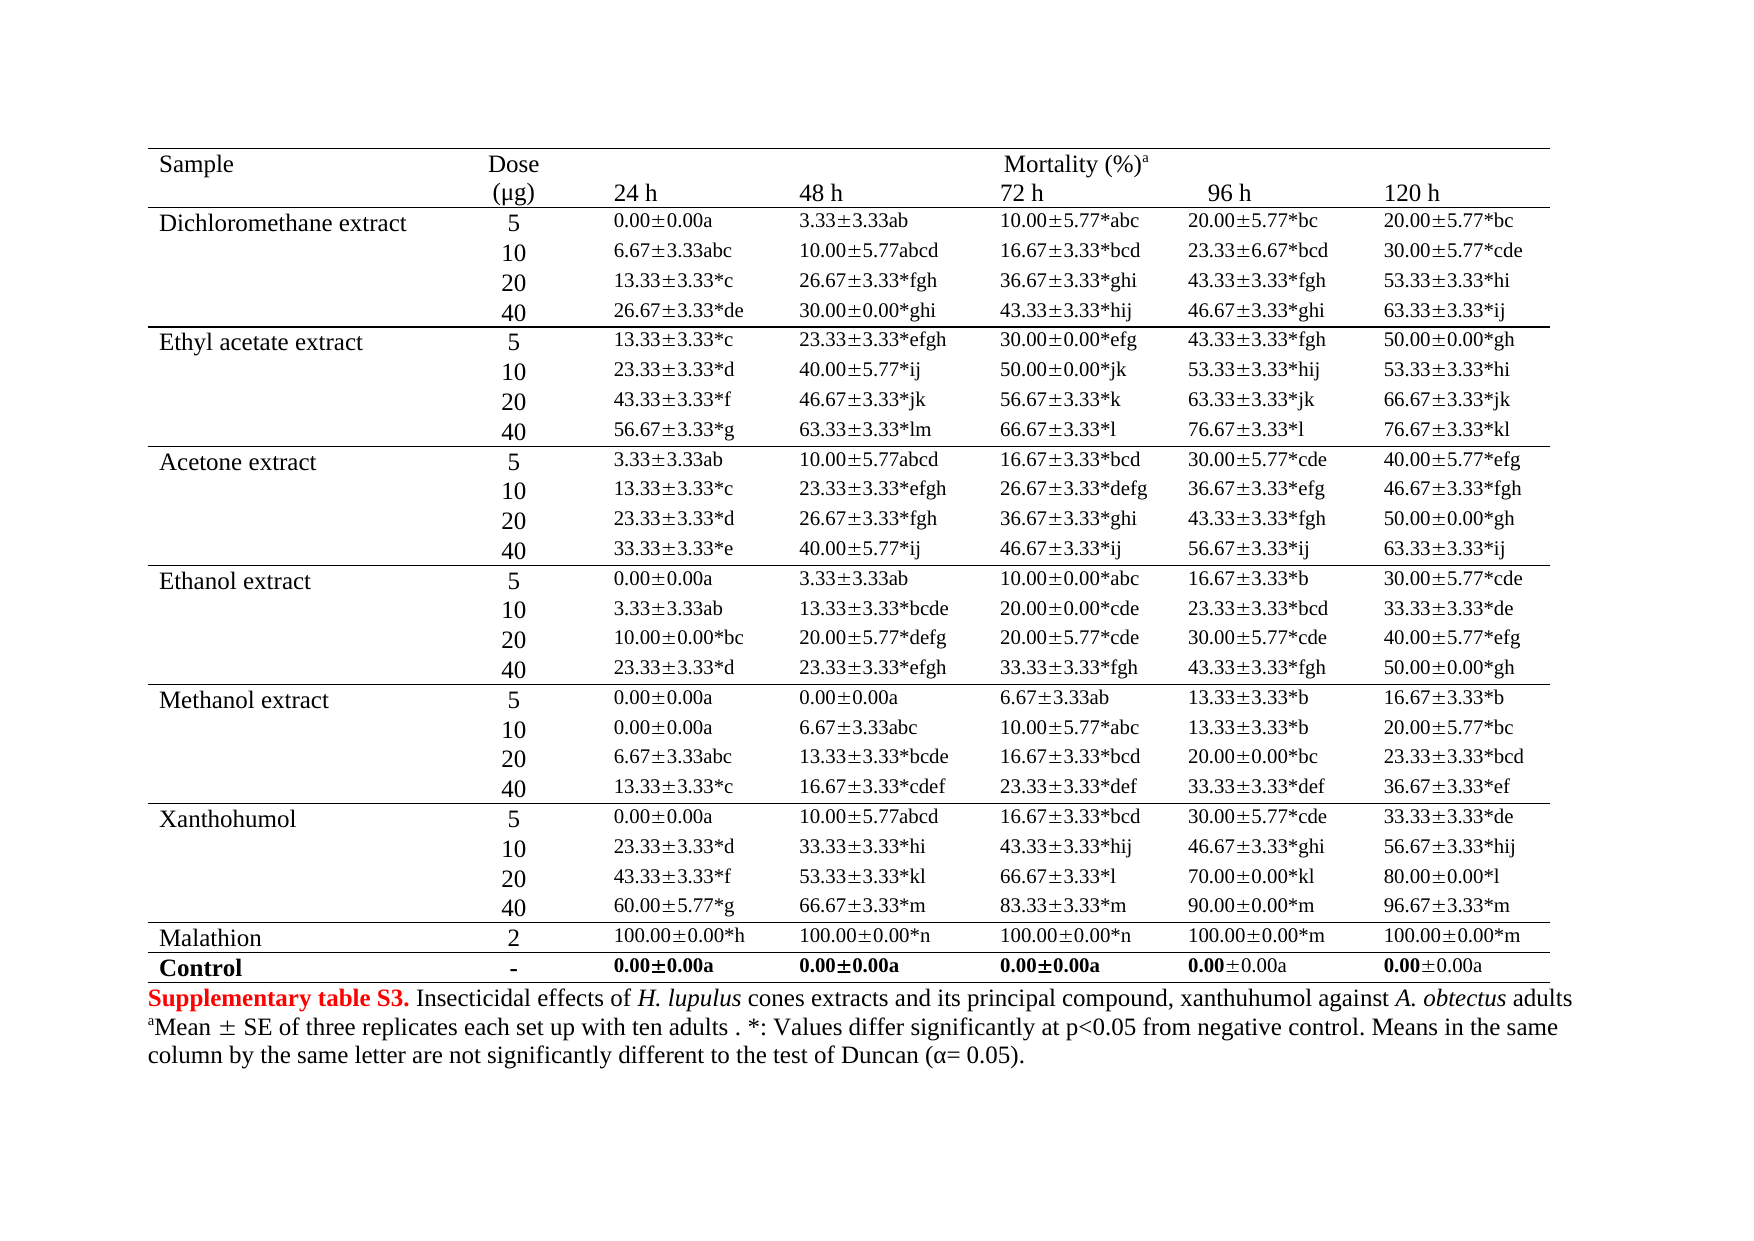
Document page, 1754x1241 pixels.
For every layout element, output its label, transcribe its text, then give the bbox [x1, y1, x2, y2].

table_cell 76.673.33*kl [1372, 416, 1550, 446]
table_cell 0.000.00a [602, 714, 788, 743]
table_cell 3.333.33ab [602, 447, 788, 475]
table_cell 46.673.33*fgh [1372, 475, 1550, 505]
table_cell 23.333.33*bcd [1177, 595, 1372, 624]
table_cell 46.673.33*jk [788, 386, 989, 416]
table_cell 33.333.33*def [1177, 773, 1372, 803]
table_header Dose (μg) [425, 149, 602, 207]
table_cell 63.333.33*lm [788, 416, 989, 446]
table_cell 26.673.33*fgh [788, 505, 989, 535]
table_cell 13.333.33*c [602, 773, 788, 803]
table_cell 36.673.33*ef [1372, 773, 1550, 803]
table_cell 36.673.33*ghi [989, 267, 1177, 297]
table_cell 23.336.67*bcd [1177, 237, 1372, 267]
table_cell 0.000.00a [788, 685, 989, 714]
table_cell 100.000.00*h [602, 923, 788, 952]
table_cell 10.005.77abcd [788, 804, 989, 833]
table_cell 13.333.33*bcde [788, 595, 989, 624]
table_cell 10 [425, 356, 602, 386]
table_cell 20 [425, 505, 602, 535]
table_cell 5 [425, 328, 602, 356]
table_cell 6.673.33ab [989, 685, 1177, 714]
text aMean SE of three replicates each set up with ten adults . *: Values differ significantly at p<0.05 from negative control. Means in the same column by the same letter are not significantly different to the test of Duncan (α= 0.05). [148, 1012, 1606, 1069]
table_cell Methanol extract [148, 685, 425, 803]
table_cell 43.333.33*hij [989, 297, 1177, 326]
table_cell 56.673.33*g [602, 416, 788, 446]
table_cell 53.333.33*hi [1372, 267, 1550, 297]
table_cell 43.333.33*fgh [1177, 267, 1372, 297]
table_cell 13.333.33*b [1177, 714, 1372, 743]
table_cell 0.000.00a [1177, 953, 1372, 982]
table_cell 43.333.33*fgh [1177, 505, 1372, 535]
table_cell 13.333.33*c [602, 475, 788, 505]
table_cell 0.000.00a [602, 953, 788, 982]
table_cell 30.005.77*cde [1177, 624, 1372, 654]
table_cell Acetone extract [148, 447, 425, 565]
table_cell 76.673.33*l [1177, 416, 1372, 446]
table_cell 50.000.00*gh [1372, 328, 1550, 356]
table_cell 20.000.00*bc [1177, 744, 1372, 773]
table_cell 43.333.33*f [602, 386, 788, 416]
table_cell 20 [425, 863, 602, 892]
table_cell 53.333.33*hi [1372, 356, 1550, 386]
table_cell 20.005.77*bc [1177, 208, 1372, 237]
table_cell 50.000.00*gh [1372, 505, 1550, 535]
table_cell 96 h [1196, 178, 1372, 207]
text Supplementary table S3. Insecticidal effects of H. lupulus cones extracts and its principal compound, xanthuhumol against A. obtectus adults [148, 983, 1606, 1012]
table_cell 0.000.00a [1372, 953, 1550, 982]
table_cell 10 [425, 475, 602, 505]
table_cell 5 [425, 208, 602, 237]
table_cell 83.333.33*m [989, 893, 1177, 922]
table_cell 43.333.33*fgh [1177, 654, 1372, 684]
table_cell 60.005.77*g [602, 893, 788, 922]
table_cell 26.673.33*defg [989, 475, 1177, 505]
table_cell 120 h [1372, 178, 1550, 207]
table_cell 10.000.00*abc [989, 566, 1177, 594]
table_cell 20.000.00*cde [989, 595, 1177, 624]
table_cell 30.005.77*cde [1177, 804, 1372, 833]
table_cell 20.005.77*bc [1372, 208, 1550, 237]
table_cell 23.333.33*efgh [788, 654, 989, 684]
table_cell 40 [425, 535, 602, 565]
table_cell 6.673.33abc [788, 714, 989, 743]
table_cell 30.005.77*cde [1372, 237, 1550, 267]
table_cell 30.000.00*efg [989, 328, 1177, 356]
table_cell 56.673.33*ij [1177, 535, 1372, 565]
table_cell 0.000.00a [602, 804, 788, 833]
table_cell 20 [425, 267, 602, 297]
table_cell 26.673.33*de [602, 297, 788, 326]
table_cell 20 [425, 744, 602, 773]
table_cell 40 [425, 416, 602, 446]
table_cell 20.005.77*bc [1372, 714, 1550, 743]
table_cell Ethanol extract [148, 566, 425, 684]
table_cell 43.333.33*hij [989, 833, 1177, 863]
table_cell 5 [425, 685, 602, 714]
table_cell 6.673.33abc [602, 237, 788, 267]
table_cell 66.673.33*l [989, 863, 1177, 892]
table_cell 23.333.33*def [989, 773, 1177, 803]
table_cell 10.005.77*abc [989, 714, 1177, 743]
table_cell 53.333.33*kl [788, 863, 989, 892]
table_cell 5 [425, 566, 602, 594]
table_cell 96.673.33*m [1372, 893, 1550, 922]
table_cell 23.333.33*efgh [788, 328, 989, 356]
table_cell 13.333.33*bcde [788, 744, 989, 773]
table_cell 20 [425, 386, 602, 416]
table_cell 30.000.00*ghi [788, 297, 989, 326]
table_cell 100.000.00*m [1372, 923, 1550, 952]
table_cell 13.333.33*c [602, 328, 788, 356]
table_cell 10.005.77*abc [989, 208, 1177, 237]
table_cell 23.333.33*d [602, 833, 788, 863]
table_cell 43.333.33*f [602, 863, 788, 892]
table_cell 70.000.00*kl [1177, 863, 1372, 892]
table_cell 80.000.00*l [1372, 863, 1550, 892]
table_cell Xanthohumol [148, 804, 425, 922]
table_cell 3.333.33ab [788, 566, 989, 594]
table_cell 23.333.33*bcd [1372, 744, 1550, 773]
table_cell 63.333.33*ij [1372, 535, 1550, 565]
table_cell Control [148, 953, 425, 982]
table_cell 13.333.33*b [1177, 685, 1372, 714]
table_cell 100.000.00*n [989, 923, 1177, 952]
table_cell 46.673.33*ghi [1177, 833, 1372, 863]
table_cell 20.005.77*cde [989, 624, 1177, 654]
table_cell 40 [425, 773, 602, 803]
table_cell 10.005.77abcd [788, 447, 989, 475]
table_cell 16.673.33*b [1372, 685, 1550, 714]
table_cell 40 [425, 654, 602, 684]
table_cell 46.673.33*ghi [1177, 297, 1372, 326]
table_cell Malathion [148, 923, 425, 952]
table_cell 40 [425, 297, 602, 326]
table_cell 40.005.77*efg [1372, 447, 1550, 475]
table_cell 43.333.33*fgh [1177, 328, 1372, 356]
table_cell 23.333.33*d [602, 505, 788, 535]
table_cell 33.333.33*fgh [989, 654, 1177, 684]
table_cell 66.673.33*m [788, 893, 989, 922]
table_cell 16.673.33*bcd [989, 447, 1177, 475]
table_cell 0.000.00a [602, 208, 788, 237]
table_cell 13.333.33*c [602, 267, 788, 297]
table_cell 100.000.00*n [788, 923, 989, 952]
table_cell 10 [425, 833, 602, 863]
table_cell 2 [425, 923, 602, 952]
table_cell 5 [425, 447, 602, 475]
table_cell 0.000.00a [602, 685, 788, 714]
table_cell 36.673.33*efg [1177, 475, 1372, 505]
table_cell 48 h [788, 178, 989, 207]
table_cell 46.673.33*ij [989, 535, 1177, 565]
table_cell 20.005.77*defg [788, 624, 989, 654]
table_cell 50.000.00*gh [1372, 654, 1550, 684]
table_cell 40.005.77*ij [788, 535, 989, 565]
table_cell 10 [425, 714, 602, 743]
table_cell 16.673.33*bcd [989, 804, 1177, 833]
table_cell 24 h [602, 178, 788, 207]
table_cell Ethyl acetate extract [148, 328, 425, 446]
table_cell 72 h [989, 178, 1196, 207]
table_cell 6.673.33abc [602, 744, 788, 773]
table_cell 66.673.33*jk [1372, 386, 1550, 416]
table_cell 33.333.33*de [1372, 804, 1550, 833]
table_cell 56.673.33*k [989, 386, 1177, 416]
table_cell 53.333.33*hij [1177, 356, 1372, 386]
table_cell 33.333.33*hi [788, 833, 989, 863]
table_cell 16.673.33*cdef [788, 773, 989, 803]
table_cell 66.673.33*l [989, 416, 1177, 446]
table_header Sample [148, 149, 425, 207]
table_cell 100.000.00*m [1177, 923, 1372, 952]
table_cell 90.000.00*m [1177, 893, 1372, 922]
table_cell Dichloromethane extract [148, 208, 425, 326]
table_cell 26.673.33*fgh [788, 267, 989, 297]
table_cell 0.000.00a [602, 566, 788, 594]
table_cell 10.005.77abcd [788, 237, 989, 267]
table_cell 40 [425, 893, 602, 922]
table_header Mortality (%)a [602, 149, 1550, 177]
table_cell - [425, 953, 602, 982]
table_cell 20 [425, 624, 602, 654]
table_cell 23.333.33*d [602, 356, 788, 386]
table_cell 5 [425, 804, 602, 833]
table_cell 10.000.00*bc [602, 624, 788, 654]
table_cell 30.005.77*cde [1177, 447, 1372, 475]
table_cell 33.333.33*de [1372, 595, 1550, 624]
table_cell 16.673.33*b [1177, 566, 1372, 594]
table_cell 16.673.33*bcd [989, 237, 1177, 267]
table_cell 10 [425, 595, 602, 624]
table_cell 56.673.33*hij [1372, 833, 1550, 863]
table_cell 23.333.33*efgh [788, 475, 989, 505]
table_cell 30.005.77*cde [1372, 566, 1550, 594]
table_cell 23.333.33*d [602, 654, 788, 684]
table_cell 3.333.33ab [602, 595, 788, 624]
table_cell 10 [425, 237, 602, 267]
table_cell 40.005.77*efg [1372, 624, 1550, 654]
table_cell 33.333.33*e [602, 535, 788, 565]
table_cell 36.673.33*ghi [989, 505, 1177, 535]
table_cell 16.673.33*bcd [989, 744, 1177, 773]
table_cell 50.000.00*jk [989, 356, 1177, 386]
table_cell 63.333.33*jk [1177, 386, 1372, 416]
table_cell 63.333.33*ij [1372, 297, 1550, 326]
table_cell 40.005.77*ij [788, 356, 989, 386]
table_cell 0.000.00a [788, 953, 989, 982]
table_cell 0.000.00a [989, 953, 1177, 982]
table_cell 3.333.33ab [788, 208, 989, 237]
